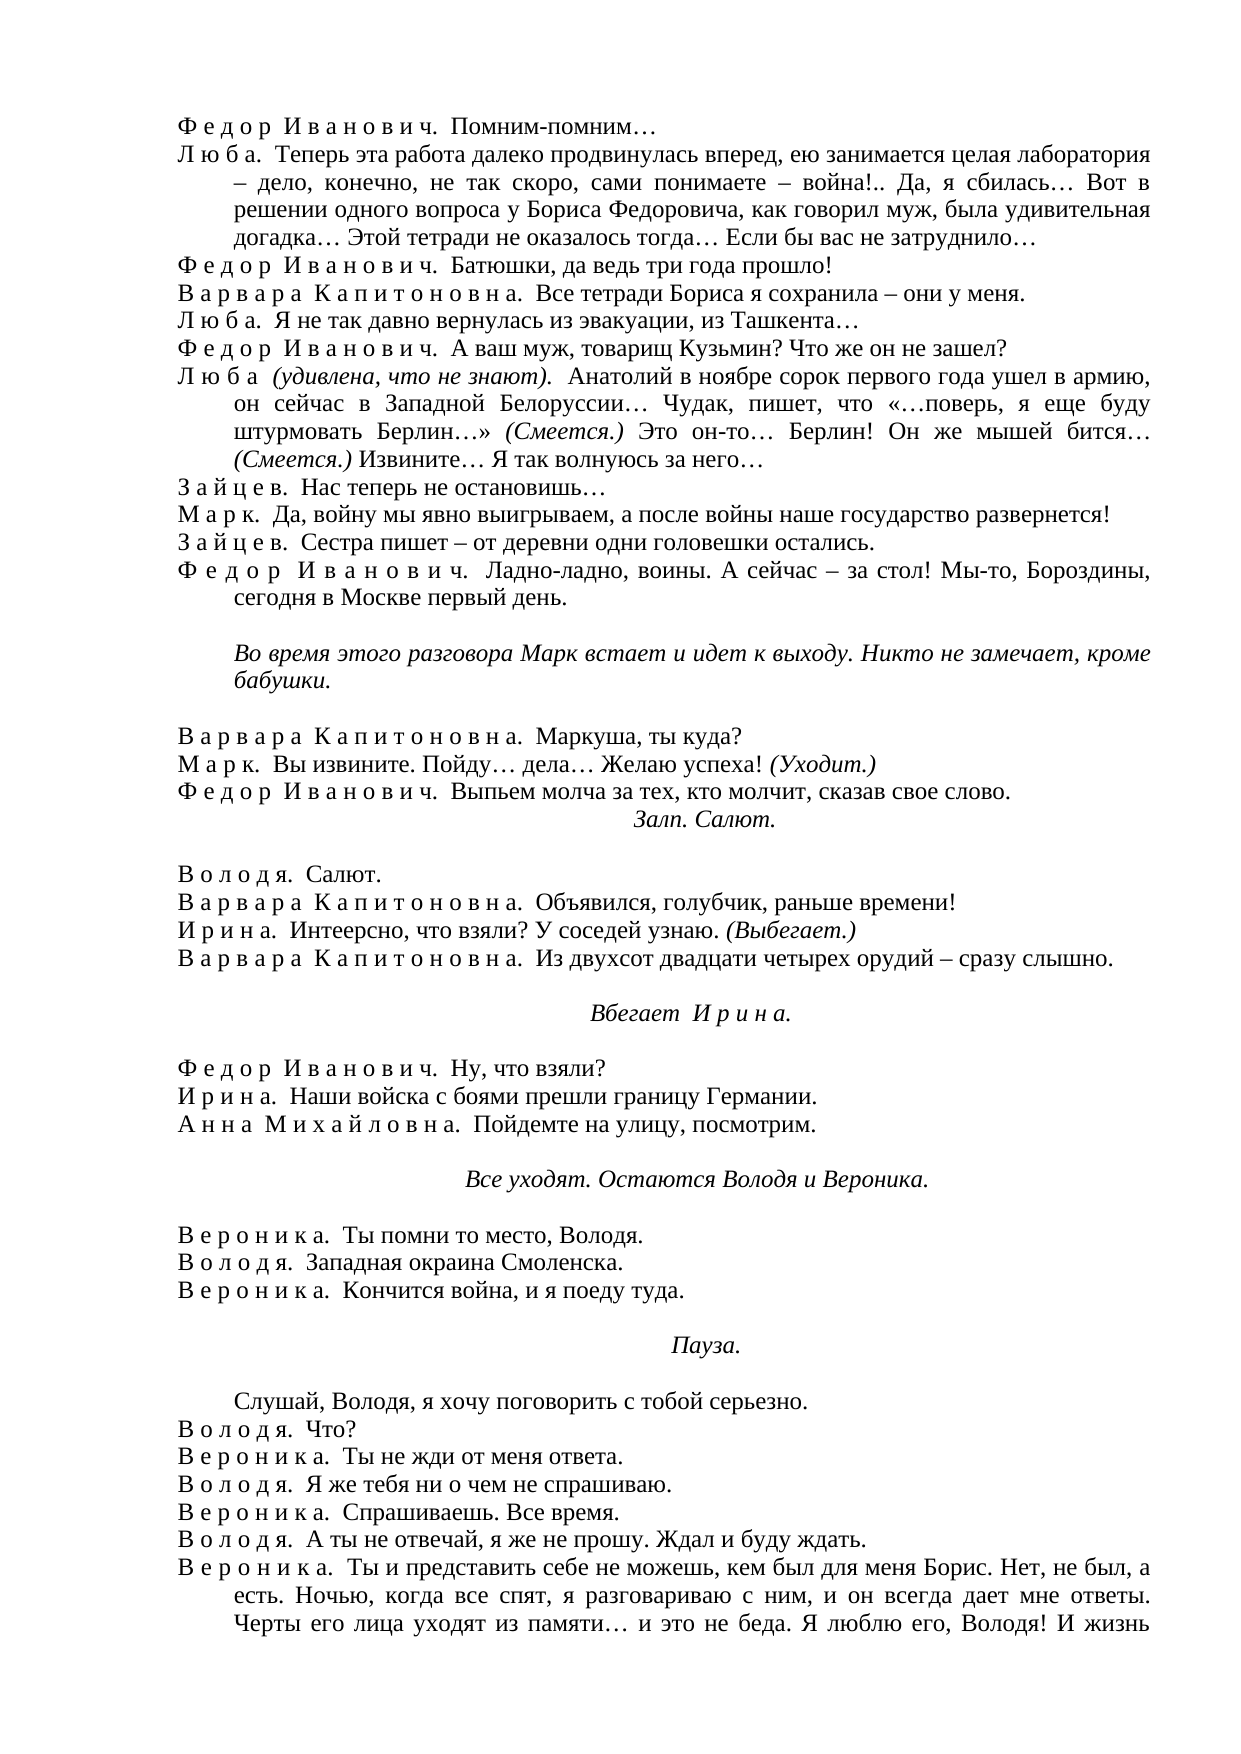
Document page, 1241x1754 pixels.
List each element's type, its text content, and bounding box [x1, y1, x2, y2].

text З а й ц е в. Нас теперь не остановишь… [177, 473, 1152, 500]
text Л ю б а. Теперь эта работа далеко продвинулась вперед, ею занимается целая лаборатория – дело, конечно, не так скоро, сами понимаете – война!.. Да, я сбилась… Вот в решении одного вопроса у Бориса Федоровича, как говорил муж, была удивительная догадка… Этой тетради не оказалось тогда… Если бы вас не затруднило… [177, 140, 1152, 251]
text Л ю б а. Я не так давно вернулась из эвакуации, из Ташкента… [177, 306, 1152, 334]
text М а р к. Вы извините. Пойду… дела… Желаю успеха! (Уходит.) [177, 750, 1152, 777]
text Ф е д о р И в а н о в и ч. Ладно-ладно, воины. А сейчас – за стол! Мы-то, Бороздины, сегодня в Москве первый день. [177, 556, 1152, 611]
text В е р о н и к а. Ты помни то место, Володя. [177, 1221, 1152, 1248]
text В а р в а р а К а п и т о н о в н а. Объявился, голубчик, раньше времени! [177, 888, 1152, 916]
text В а р в а р а К а п и т о н о в н а. Маркуша, ты куда? [177, 722, 1152, 750]
text В е р о н и к а. Кончится война, и я поеду туда. [177, 1276, 1152, 1304]
text В е р о н и к а. Ты не жди от меня ответа. [177, 1442, 1152, 1470]
text В е р о н и к а. Спрашиваешь. Все время. [177, 1498, 1152, 1526]
text В о л о д я. Что? [177, 1415, 1152, 1442]
text В а р в а р а К а п и т о н о в н а. Все тетради Бориса я сохранила – они у меня. [177, 279, 1152, 306]
text З а й ц е в. Сестра пишет – от деревни одни головешки остались. [177, 528, 1152, 556]
text В о л о д я. А ты не отвечай, я же не прошу. Ждал и буду ждать. [177, 1526, 1152, 1553]
text И р и н а. Интеерсно, что взяли? У соседей узнаю. (Выбегает.) [177, 916, 1152, 944]
text В а р в а р а К а п и т о н о в н а. Из двухсот двадцати четырех орудий – сразу слышно. [177, 944, 1152, 971]
text Залп. Салют. [177, 805, 1152, 833]
text Ф е д о р И в а н о в и ч. Батюшки, да ведь три года прошло! [177, 251, 1152, 279]
text Ф е д о р И в а н о в и ч. Ну, что взяли? [177, 1054, 1152, 1082]
text В о л о д я. Я же тебя ни о чем не спрашиваю. [177, 1470, 1152, 1498]
text Л ю б а (удивлена, что не знают). Анатолий в ноябре сорок первого года ушел в армию, он сейчас в Западной Белоруссии… Чудак, пишет, что «…поверь, я еще буду штурмовать Берлин…» (Смеется.) Это он-то… Берлин! Он же мышей бится… (Смеется.) Извините… Я так волнуюсь за него… [177, 362, 1152, 473]
text В о л о д я. Западная окраина Смоленска. [177, 1248, 1152, 1276]
text М а р к. Да, войну мы явно выигрываем, а после войны наше государство развернется! [177, 500, 1152, 528]
text А н н а М и х а й л о в н а. Пойдемте на улицу, посмотрим. [177, 1110, 1152, 1138]
text Ф е д о р И в а н о в и ч. А ваш муж, товарищ Кузьмин? Что же он не зашел? [177, 334, 1152, 362]
text Все уходят. Остаются Володя и Вероника. [177, 1165, 1152, 1193]
text Пауза. [177, 1332, 1152, 1359]
text Ф е д о р И в а н о в и ч. Выпьем молча за тех, кто молчит, сказав свое слово. [177, 777, 1152, 805]
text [177, 1553, 1152, 1636]
text В о л о д я. Салют. [177, 861, 1152, 888]
text И р и н а. Наши войска с боями прешли границу Германии. [177, 1082, 1152, 1110]
text Вбегает И р и н а. [177, 999, 1152, 1027]
text Слушай, Володя, я хочу поговорить с тобой серьезно. [177, 1387, 1152, 1415]
text Во время этого разговора Марк встает и идет к выходу. Никто не замечает, кроме бабушки. [177, 639, 1152, 694]
text Ф е д о р И в а н о в и ч. Помним-помним… [177, 112, 1152, 140]
